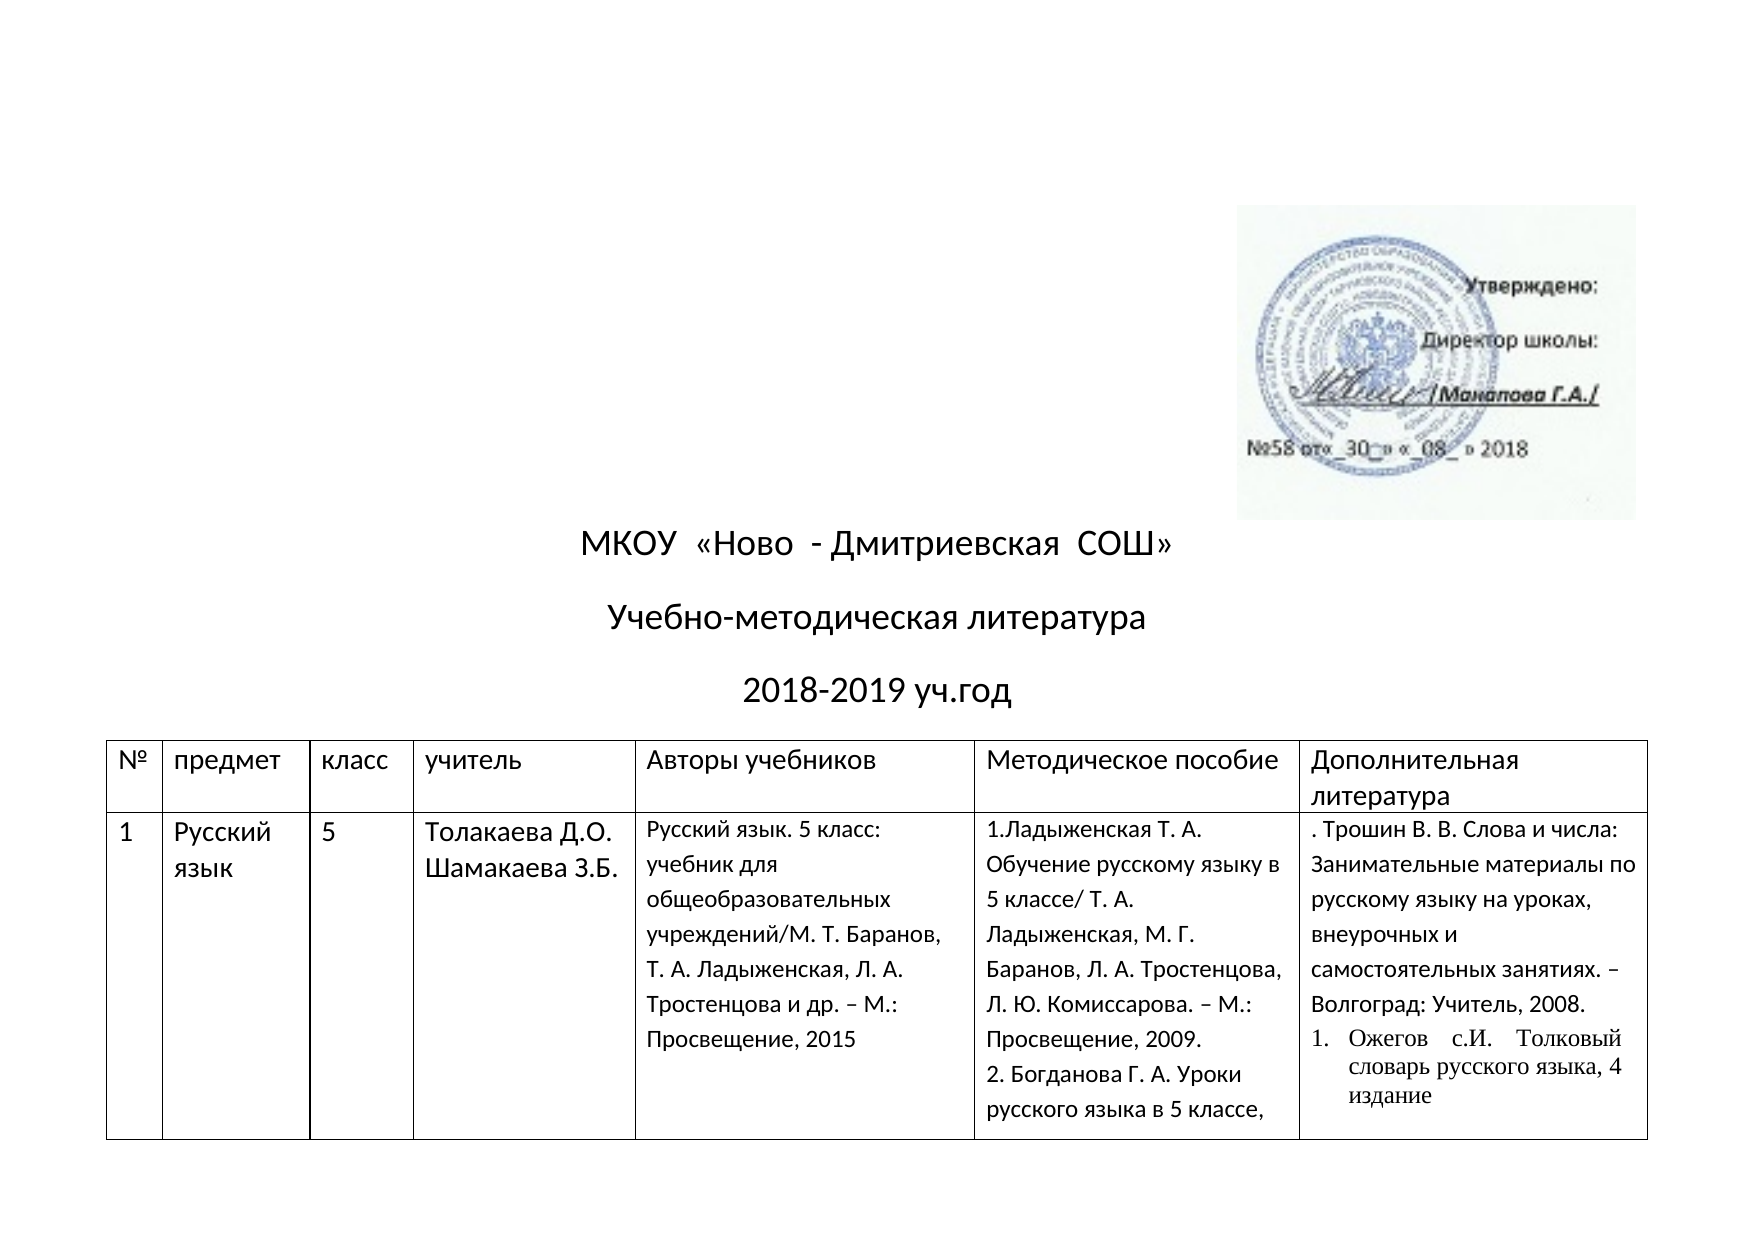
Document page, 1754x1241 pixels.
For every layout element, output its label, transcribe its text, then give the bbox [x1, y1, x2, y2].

table_cell 5 [311, 813, 413, 1139]
table_header предмет [163, 741, 309, 812]
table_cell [975, 813, 1299, 1139]
text Учебно-методическая литература [118, 593, 1636, 639]
picture [1236, 205, 1636, 520]
table_cell Русский язык [163, 813, 309, 1139]
table_header учитель [414, 741, 635, 812]
table_header Методическое пособие [975, 741, 1299, 812]
text 2018-2019 уч.год [118, 666, 1636, 712]
table_header Авторы учебников [636, 741, 974, 812]
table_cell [414, 813, 635, 1139]
table_header класс [311, 741, 413, 812]
table_cell 1 [107, 813, 162, 1139]
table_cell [1300, 813, 1647, 1139]
table_header Дополнительная литература [1300, 741, 1647, 812]
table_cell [636, 813, 974, 1139]
text МКОУ «Ново - Дмитриевская СОШ» [118, 519, 1636, 565]
table_header № [107, 741, 162, 812]
